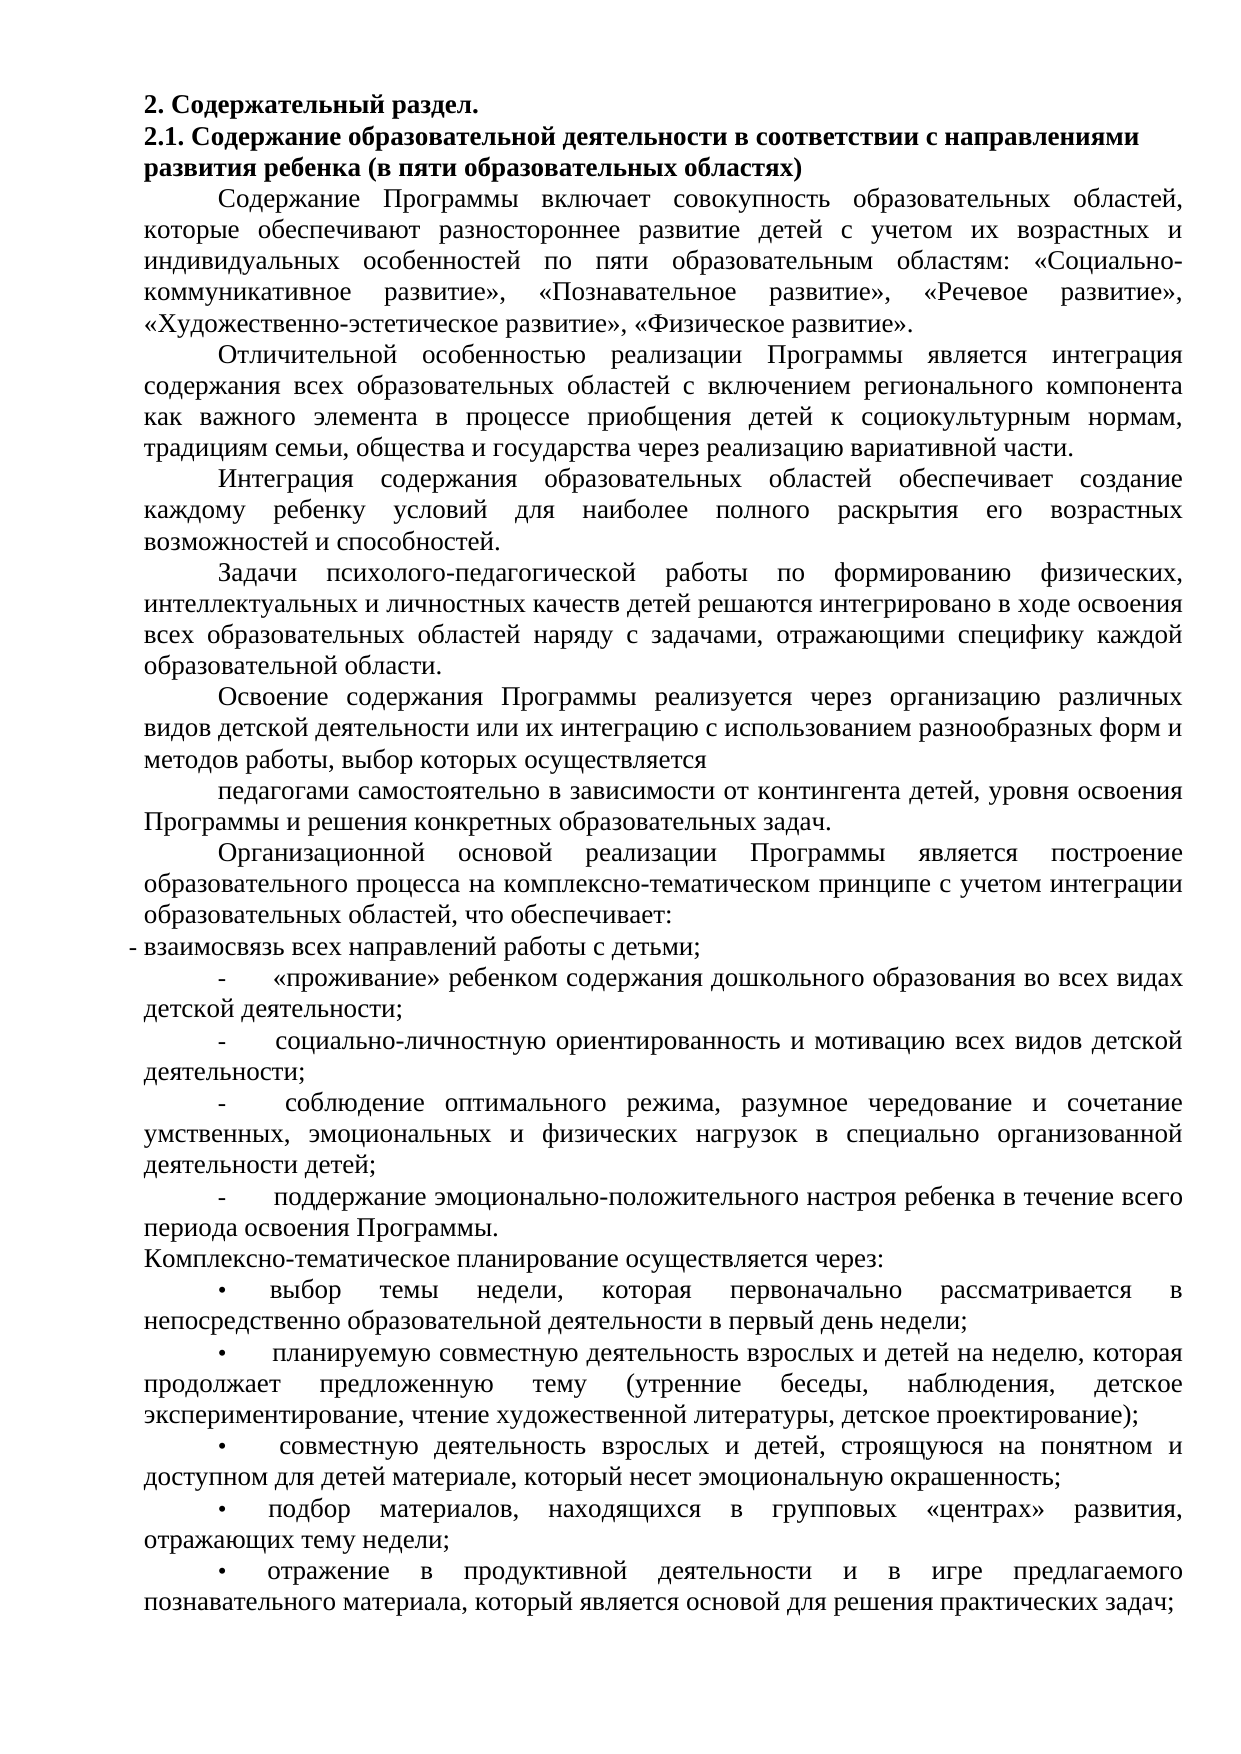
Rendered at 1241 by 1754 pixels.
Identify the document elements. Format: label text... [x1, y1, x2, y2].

text Отличительной особенностью реализации Программы является интеграция содержания всех образовательных областей с включением регионального компонента как важного элемента в процессе приобщения детей к социокультурным нормам, традициям семьи, общества и государства через реализацию вариативной части. [144, 338, 1184, 462]
list отражение в продуктивной деятельности и в игре предлагаемого познавательного материала, который является основой для решения практических задач; [144, 1554, 1184, 1616]
text Задачи психолого-педагогической работы по формированию физических, интеллектуальных и личностных качеств детей решаются интегрировано в ходе освоения всех образовательных областей наряду с задачами, отражающими специфику каждой образовательной области. [144, 556, 1184, 680]
text Комплексно-тематическое планирование осуществляется через: [144, 1242, 1184, 1273]
text Освоение содержания Программы реализуется через организацию различных видов детской деятельности или их интеграцию с использованием разнообразных форм и методов работы, выбор которых осуществляется [144, 680, 1184, 774]
text Содержание Программы включает совокупность образовательных областей, которые обеспечивают разностороннее развитие детей с учетом их возрастных и индивидуальных особенностей по пяти образовательным областям: «Социально- коммуникативное развитие», «Познавательное развитие», «Речевое развитие», «Художественно-эстетическое развитие», «Физическое развитие». [144, 182, 1184, 338]
list взаимосвязь всех направлений работы с детьми; [129, 929, 1184, 961]
list планируемую совместную деятельность взрослых и детей на неделю, которая продолжает предложенную тему (утренние беседы, наблюдения, детское экспериментирование, чтение художественной литературы, детское проектирование); [144, 1336, 1184, 1429]
list совместную деятельность взрослых и детей, строящуюся на понятном и доступном для детей материале, который несет эмоциональную окрашенность; [144, 1429, 1184, 1492]
list поддержание эмоционально-положительного настроя ребенка в течение всего периода освоения Программы. [144, 1180, 1184, 1242]
text 2. Содержательный раздел. [144, 89, 1169, 120]
text педагогами самостоятельно в зависимости от контингента детей, уровня освоения Программы и решения конкретных образовательных задач. [144, 774, 1184, 836]
list социально-личностную ориентированность и мотивацию всех видов детской деятельности; [144, 1024, 1184, 1086]
text Организационной основой реализации Программы является построение образовательного процесса на комплексно-тематическом принципе с учетом интеграции образовательных областей, что обеспечивает: [144, 836, 1184, 929]
list соблюдение оптимального режима, разумное чередование и сочетание умственных, эмоциональных и физических нагрузок в специально организованной деятельности детей; [144, 1086, 1184, 1180]
list подбор материалов, находящихся в групповых «центрах» развития, отражающих тему недели; [144, 1492, 1184, 1554]
list «проживание» ребенком содержания дошкольного образования во всех видах детской деятельности; [144, 961, 1184, 1023]
text 2.1. Содержание образовательной деятельности в соответствии с направлениями развития ребенка (в пяти образовательных областях) [144, 120, 1169, 182]
list выбор темы недели, которая первоначально рассматривается в непосредственно образовательной деятельности в первый день недели; [144, 1273, 1184, 1336]
text Интеграция содержания образовательных областей обеспечивает создание каждому ребенку условий для наиболее полного раскрытия его возрастных возможностей и способностей. [144, 462, 1184, 556]
